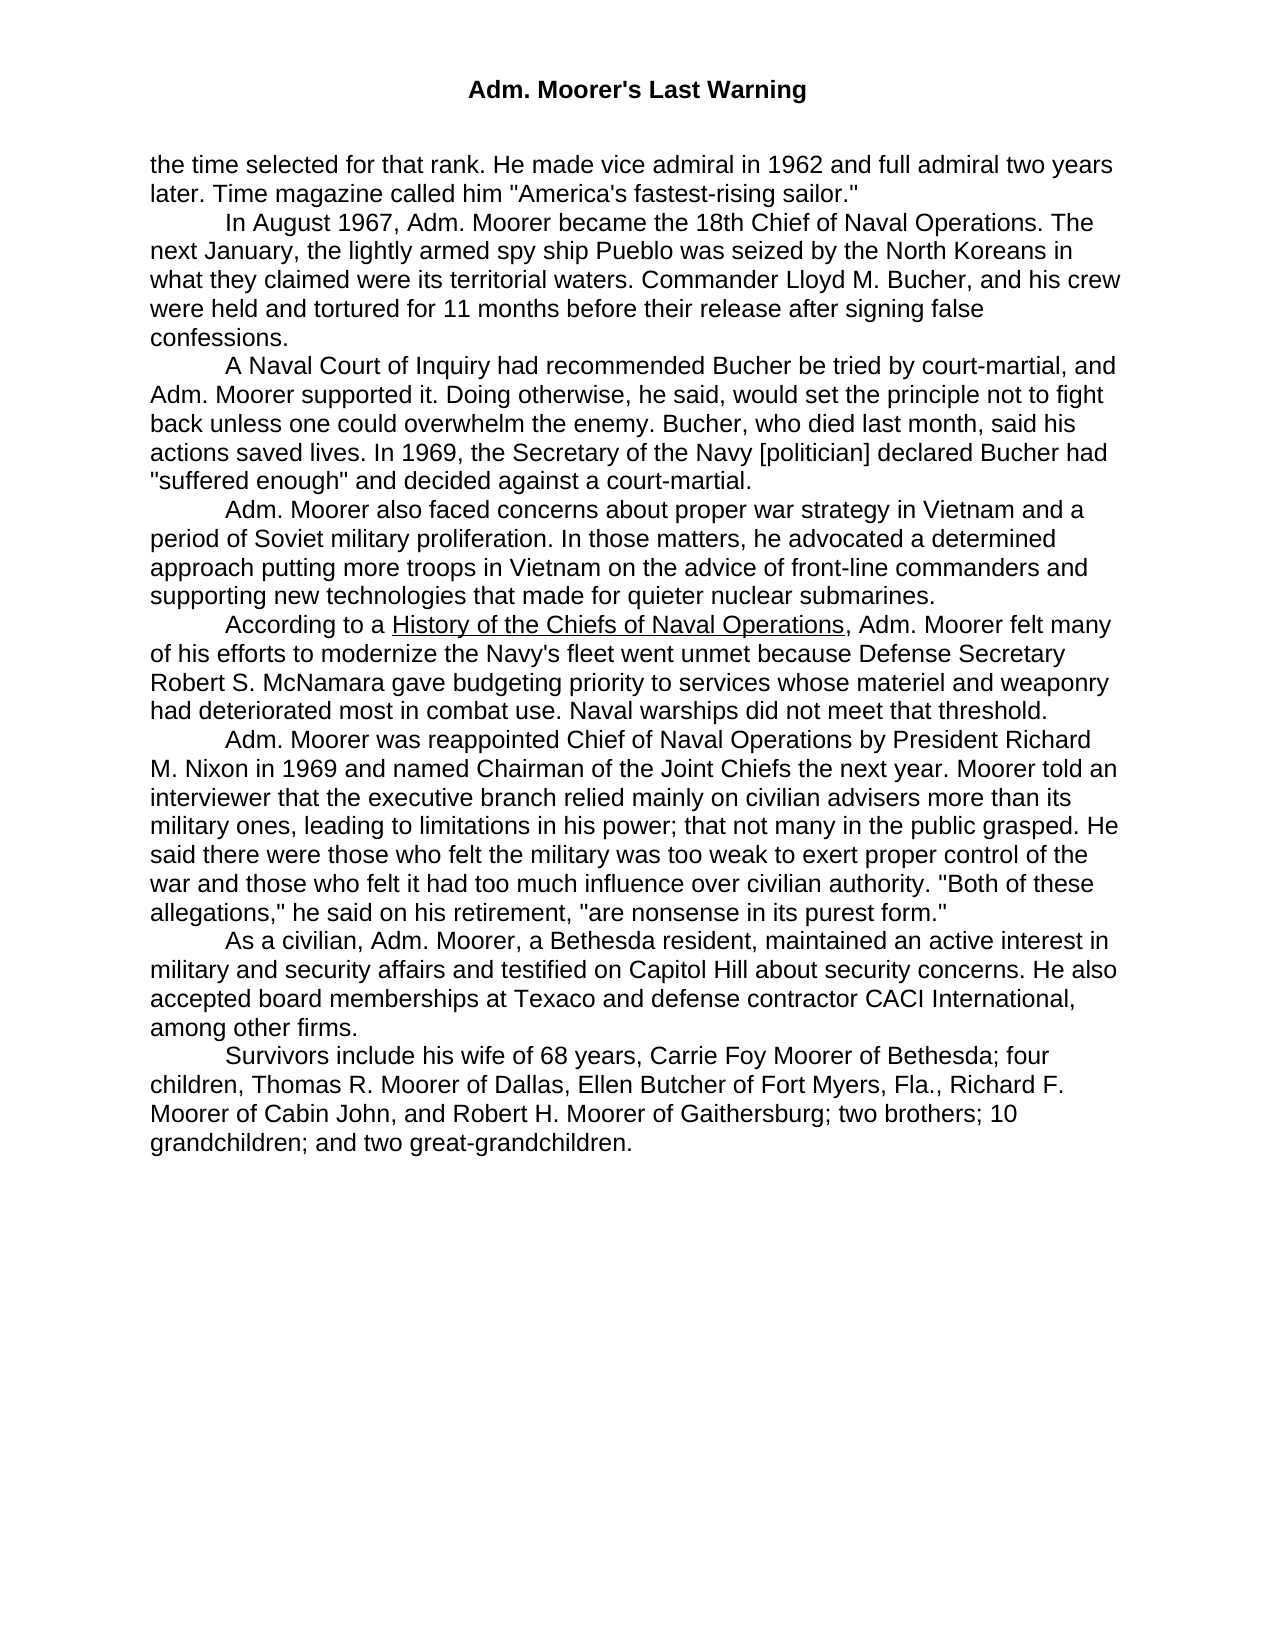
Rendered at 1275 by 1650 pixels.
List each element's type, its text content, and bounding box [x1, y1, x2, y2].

text A Naval Court of Inquiry had recommended Bucher be tried by court-martial, and Adm. Moorer supported it. Doing otherwise, he said, would set the principle not to fight back unless one could overwhelm the enemy. Bucher, who died last month, said his actions saved lives. In 1969, the Secretary of the Navy [politician] declared Bucher had "suffered enough" and decided against a court-martial. [150, 351, 1125, 495]
text Survivors include his wife of 68 years, Carrie Foy Moorer of Bethesda; four children, Thomas R. Moorer of Dallas, Ellen Butcher of Fort Myers, Fla., Richard F. Moorer of Cabin John, and Robert H. Moorer of Gaithersburg; two brothers; 10 grandchildren; and two great-grandchildren. [150, 1041, 1125, 1156]
text Adm. Moorer was reappointed Chief of Naval Operations by President Richard M. Nixon in 1969 and named Chairman of the Joint Chiefs the next year. Moorer told an interviewer that the executive branch relied mainly on civilian advisers more than its military ones, leading to limitations in his power; that not many in the public grasped. He said there were those who felt the military was too weak to exert proper control of the war and those who felt it had too much influence over civilian authority. "Both of these allegations," he said on his retirement, "are nonsense in its purest form." [150, 725, 1125, 926]
text As a civilian, Adm. Moorer, a Bethesda resident, maintained an active interest in military and security affairs and testified on Capitol Hill about security concerns. He also accepted board memberships at Texaco and defense contractor CACI International, among other firms. [150, 926, 1125, 1041]
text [150, 150, 1125, 207]
text Adm. Moorer also faced concerns about proper war strategy in Vietnam and a period of Soviet military proliferation. In those matters, he advocated a determined approach putting more troops in Vietnam on the advice of front-line commanders and supporting new technologies that made for quieter nuclear submarines. [150, 495, 1125, 610]
text According to a History of the Chiefs of Naval Operations, Adm. Moorer felt many of his efforts to modernize the Navy's fleet went unmet because Defense Secretary Robert S. McNamara gave budgeting priority to services whose materiel and weaponry had deteriorated most in combat use. Naval warships did not meet that threshold. [150, 610, 1125, 725]
text In August 1967, Adm. Moorer became the 18th Chief of Naval Operations. The next January, the lightly armed spy ship Pueblo was seized by the North Koreans in what they claimed were its territorial waters. Commander Lloyd M. Bucher, and his crew were held and tortured for 11 months before their release after signing false confessions. [150, 207, 1125, 351]
